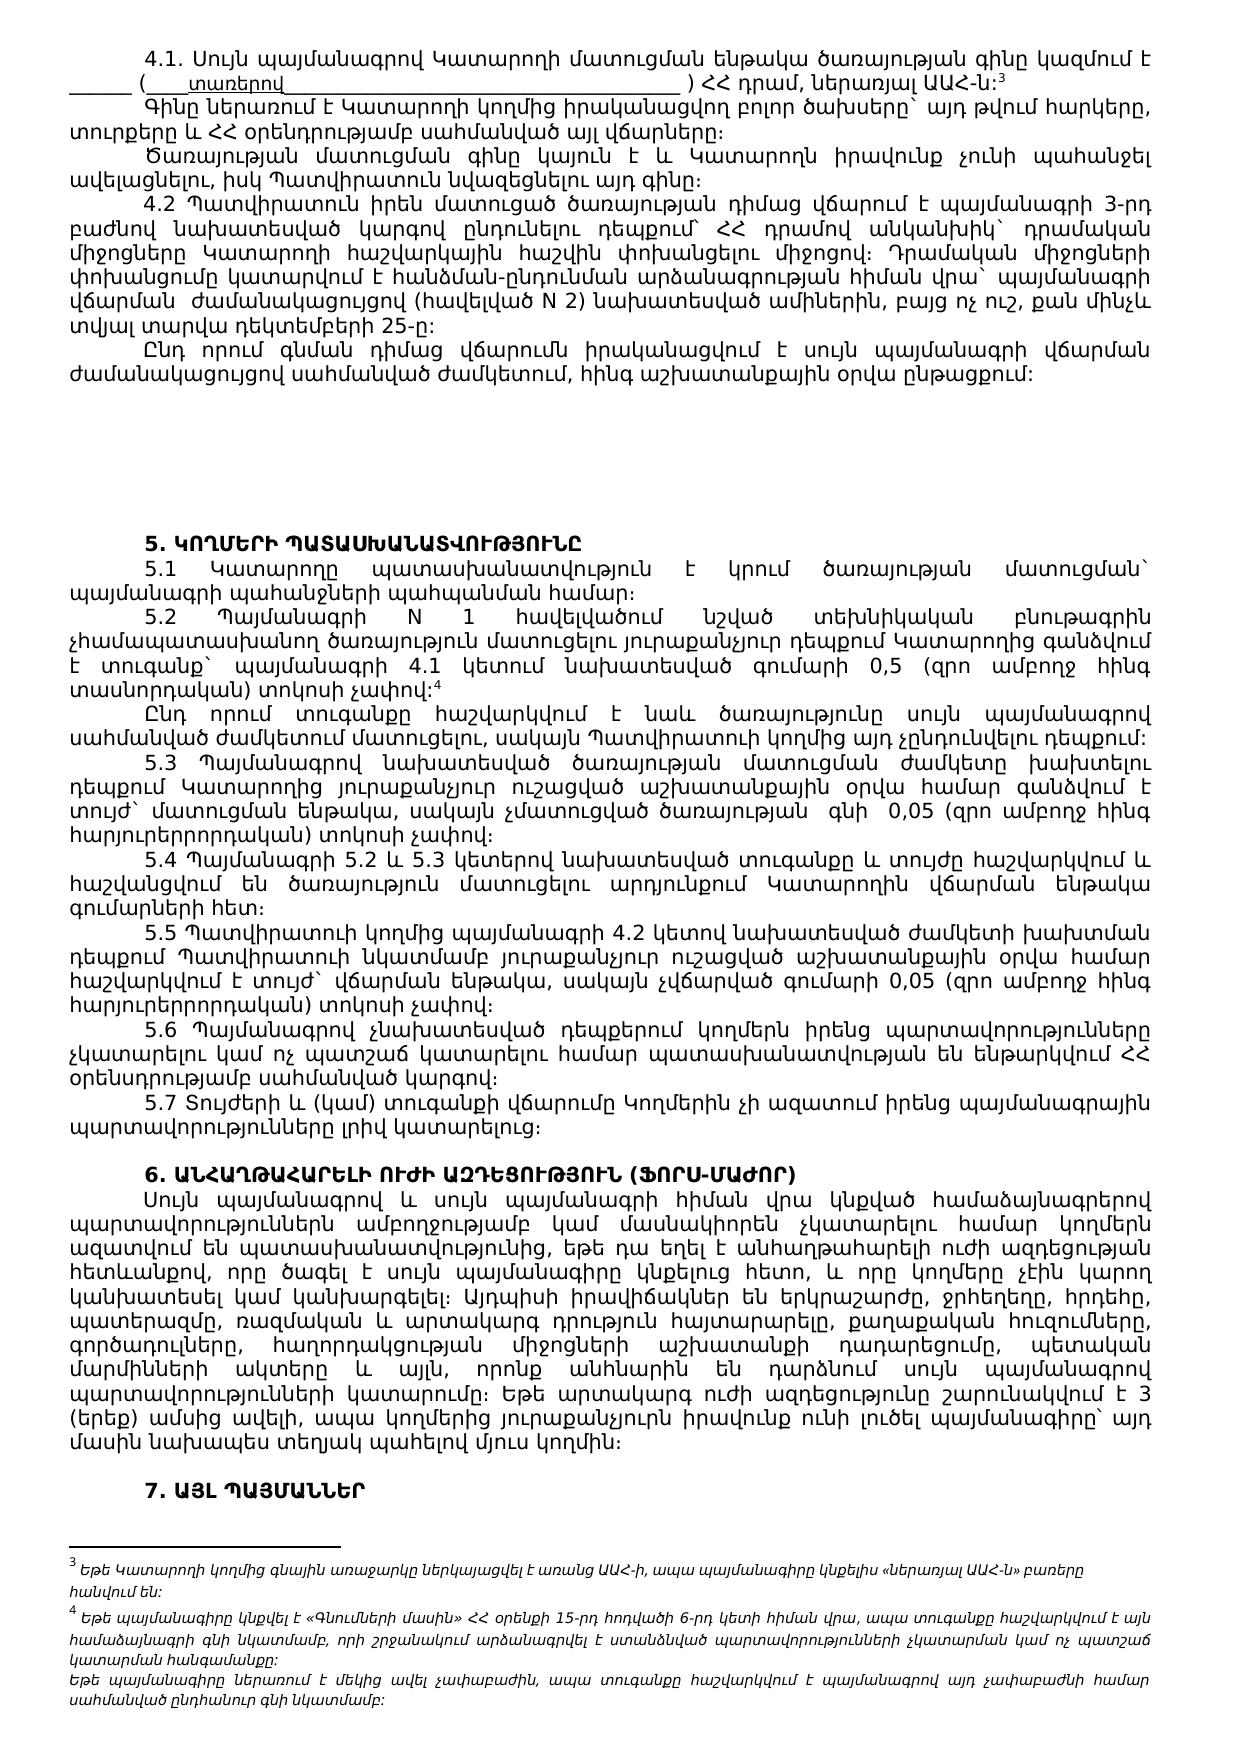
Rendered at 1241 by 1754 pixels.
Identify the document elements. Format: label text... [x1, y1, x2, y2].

text 5.3 Պայմանագրով նախատեսված ծառայության մատուցման ժամկետը խախտելու դեպքում Կատարողից յուրաքանչյուր ուշացված աշխատանքային օրվա համար գանձվում է տույժ` մատուցման ենթակա, սակայն չմատուցված ծառայության գնի 0,05 (զրո ամբողջ հինգ հարյուրերրորդական) տոկոսի չափով։ [69, 751, 1152, 848]
text 5.5 Պատվիրատուի կողմից պայմանագրի 4.2 կետով նախատեսված ժամկետի խախտման դեպքում Պատվիրատուի նկատմամբ յուրաքանչյուր ուշացված աշխատանքային օրվա համար հաշվարկվում է տույժ` վճարման ենթակա, սակայն չվճարված գումարի 0,05 (զրո ամբողջ հինգ հարյուրերրորդական) տոկոսի չափով։ [69, 921, 1152, 1018]
text 6. ԱՆՀԱՂԹԱՀԱՐԵԼԻ ՈՒԺԻ ԱԶԴԵՑՈՒԹՅՈՒՆ (ՖՈՐՍ-ՄԱԺՈՐ) [69, 1163, 1152, 1188]
text 7. ԱՅԼ ՊԱՅՄԱՆՆԵՐ [69, 1479, 1152, 1503]
text Ընդ որում գնման դիմաց վճարումն իրականացվում է սույն պայմանագրի վճարման ժամանակացույցով սահմանված ժամկետում, հինգ աշխատանքային օրվա ընթացքում: [69, 338, 1152, 387]
text Գինը ներառում է Կատարողի կողմից իրականացվող բոլոր ծախսերը` այդ թվում հարկերը, տուրքերը և ՀՀ օրենդրությամբ սահմանված այլ վճարները։ [69, 95, 1152, 144]
text 5.4 Պայմանագրի 5.2 և 5.3 կետերով նախատեսված տուգանքը և տույժը հաշվարկվում և հաշվանցվում են ծառայություն մատուցելու արդյունքում Կատարողին վճարման ենթակա գումարների հետ։ [69, 848, 1152, 921]
text 5.7 Տույժերի և (կամ) տուգանքի վճարումը Կողմերին չի ազատում իրենց պայմանագրային պարտավորությունները լրիվ կատարելուց։ [69, 1091, 1152, 1139]
text 5.6 Պայմանագրով չնախատեսված դեպքերում կողմերն իրենց պարտավորությունները չկատարելու կամ ոչ պատշաճ կատարելու համար պատասխանատվության են ենթարկվում ՀՀ օրենսդրությամբ սահմանված կարգով։ [69, 1018, 1152, 1091]
text 5.1 Կատարողը պատասխանատվություն է կրում ծառայության մատուցման` պայմանագրի պահանջների պահպանման համար։ [69, 557, 1152, 605]
text 5. ԿՈՂՄԵՐԻ ՊԱՏԱՍԽԱՆԱՏՎՈՒԹՅՈՒՆԸ [69, 532, 1152, 557]
text 5.2 Պայմանագրի N 1 հավելվածում նշված տեխնիկական բնութագրին չհամապատասխանող ծառայություն մատուցելու յուրաքանչյուր դեպքում Կատարողից գանձվում է տուգանք` պայմանագրի 4.1 կետում նախատեսված գումարի 0,5 (զրո ամբողջ հինգ տասնորդական) տոկոսի չափով: [69, 605, 1152, 702]
text Սույն պայմանագրով և սույն պայմանագրի հիման վրա կնքված համաձայնագրերով պարտավորություններն ամբողջությամբ կամ մասնակիորեն չկատարելու համար կողմերն ազատվում են պատասխանատվությունից, եթե դա եղել է անհաղթահարելի ուժի ազդեցության հետևանքով, որը ծագել է սույն պայմանագիրը կնքելուց հետո, և որը կողմերը չէին կարող կանխատեսել կամ կանխարգելել։ Այդպիսի իրավիճակներ են երկրաշարժը, ջրհեղեղը, հրդեհը, պատերազմը, ռազմական և արտակարգ դրություն հայտարարելը, քաղաքական հուզումները, գործադուլները, հաղորդակցության միջոցների աշխատանքի դադարեցումը, պետական մարմինների ակտերը և այլն, որոնք անհնարին են դարձնում սույն պայմանագրով պարտավորությունների կատարումը։ Եթե արտակարգ ուժի ազդեցությունը շարունակվում է 3 (երեք) ամսից ավելի, ապա կողմերից յուրաքանչյուրն իրավունք ունի լուծել պայմանագիրը՝ այդ մասին նախապես տեղյակ պահելով մյուս կողմին։ [69, 1188, 1152, 1454]
text Ծառայության մատուցման գինը կայուն է և Կատարողն իրավունք չունի պահանջել ավելացնելու, իսկ Պատվիրատուն նվազեցնելու այդ գինը։ [69, 144, 1152, 192]
text Ընդ որում տուգանքը հաշվարկվում է նաև ծառայությունը սույն պայմանագրով սահմանված ժամկետում մատուցելու, սակայն Պատվիրատուի կողմից այդ չընդունվելու դեպքում: [69, 702, 1152, 751]
text 4.1. Սույն պայմանագրով Կատարողի մատուցման ենթակա ծառայության գինը կազմում է ______ (____տառերով______________________________________ ) ՀՀ դրամ, ներառյալ ԱԱՀ-ն: [69, 47, 1152, 95]
text 4.2 Պատվիրատուն իրեն մատուցած ծառայության դիմաց վճարում է պայմանագրի 3-րդ բաժնով նախատեսված կարգով ընդունելու դեպքում՝ ՀՀ դրամով անկանխիկ` դրամական միջոցները Կատարողի հաշվարկային հաշվին փոխանցելու միջոցով։ Դրամական միջոցների փոխանցումը կատարվում է հանձման-ընդունման արձանագրության հիման վրա` պայմանագրի վճարման ժամանակացույցով (հավելված N 2) նախատեսված ամիներին, բայց ոչ ուշ, քան մինչև տվյալ տարվա դեկտեմբերի 25-ը: [69, 192, 1152, 338]
